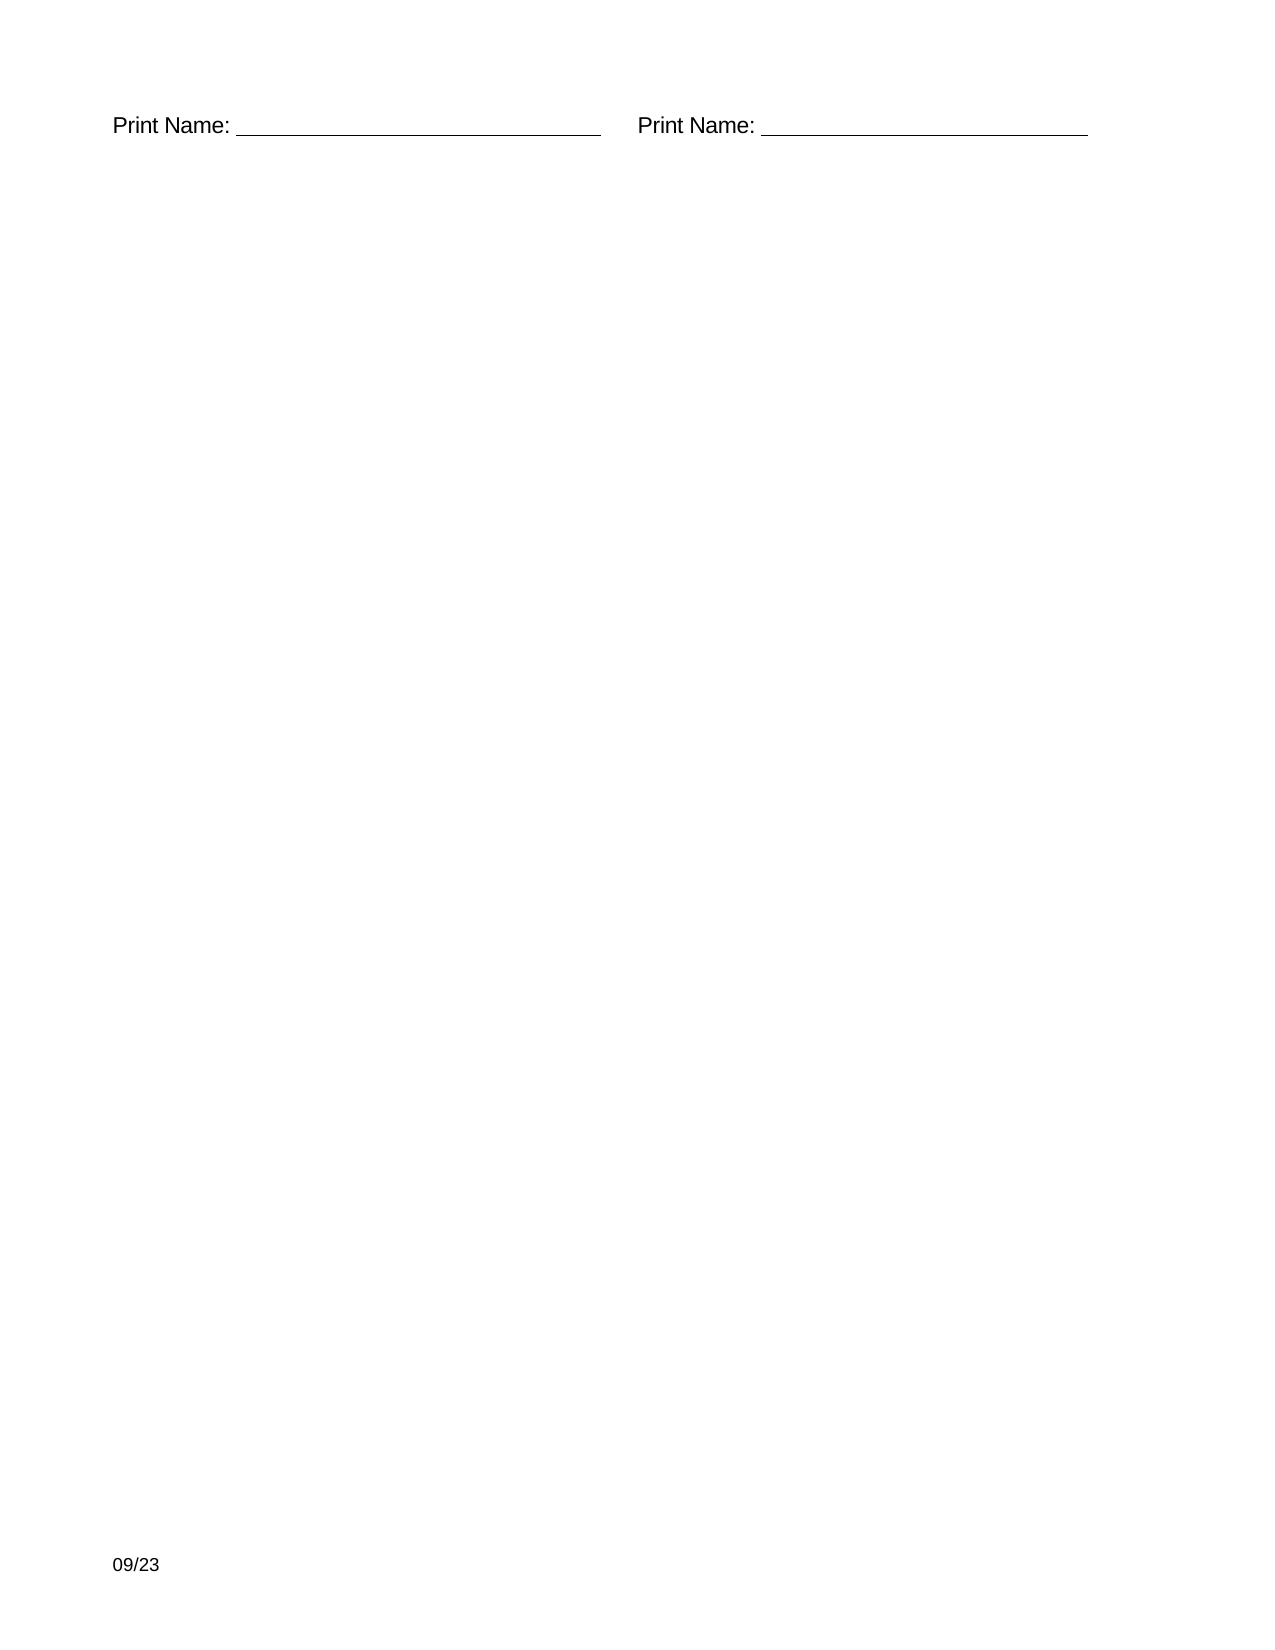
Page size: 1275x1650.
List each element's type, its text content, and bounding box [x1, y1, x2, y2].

text Print Name: Print Name: [112, 112, 1162, 139]
